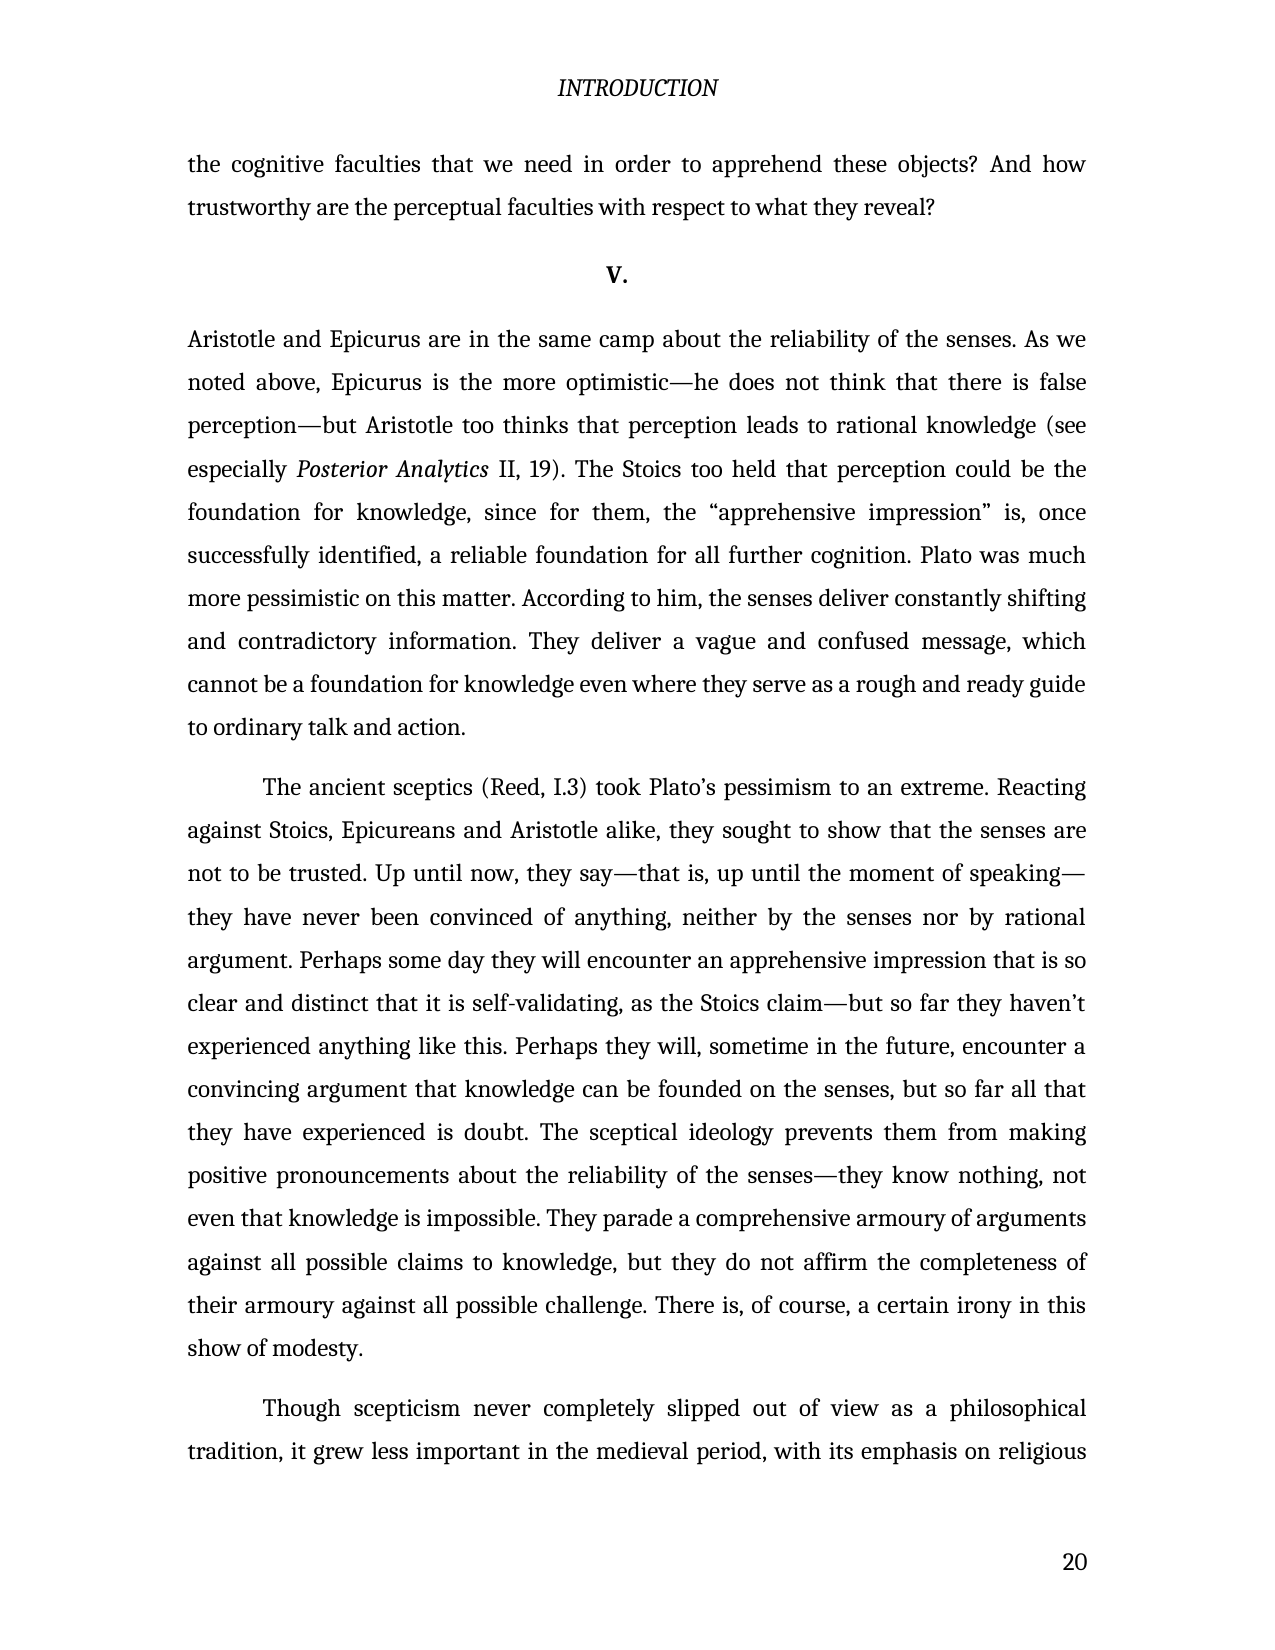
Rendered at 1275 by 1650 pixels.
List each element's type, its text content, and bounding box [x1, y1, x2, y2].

text Aristotle and Epicurus are in the same camp about the reliability of the senses. As we noted above, Epicurus is the more optimistic—he does not think that there is false perception—but Aristotle too thinks that perception leads to rational knowledge (see especially Posterior Analytics II, 19). The Stoics too held that perception could be the foundation for knowledge, since for them, the “apprehensive impression” is, once successfully identified, a reliable foundation for all further cognition. Plato was much more pessimistic on this matter. According to him, the senses deliver constantly shifting and contradictory information. They deliver a vague and confused message, which cannot be a foundation for knowledge even where they serve as a rough and ready guide to ordinary talk and action. [187, 325, 1087, 742]
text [187, 150, 1087, 222]
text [187, 1393, 1087, 1465]
text The ancient sceptics (Reed, I.3) took Plato’s pessimism to an extreme. Reacting against Stoics, Epicureans and Aristotle alike, they sought to show that the senses are not to be trusted. Up until now, they say—that is, up until the moment of speaking—they have never been convinced of anything, neither by the senses nor by rational argument. Perhaps some day they will encounter an apprehensive impression that is so clear and distinct that it is self-validating, as the Stoics claim—but so far they haven’t experienced anything like this. Perhaps they will, sometime in the future, encounter a convincing argument that knowledge can be founded on the senses, but so far all that they have experienced is doubt. The sceptical ideology prevents them from making positive pronouncements about the reliability of the senses—they know nothing, not even that knowledge is impossible. They parade a comprehensive armoury of arguments against all possible claims to knowledge, but they do not affirm the completeness of their armoury against all possible challenge. There is, of course, a certain irony in this show of modesty. [187, 773, 1087, 1362]
